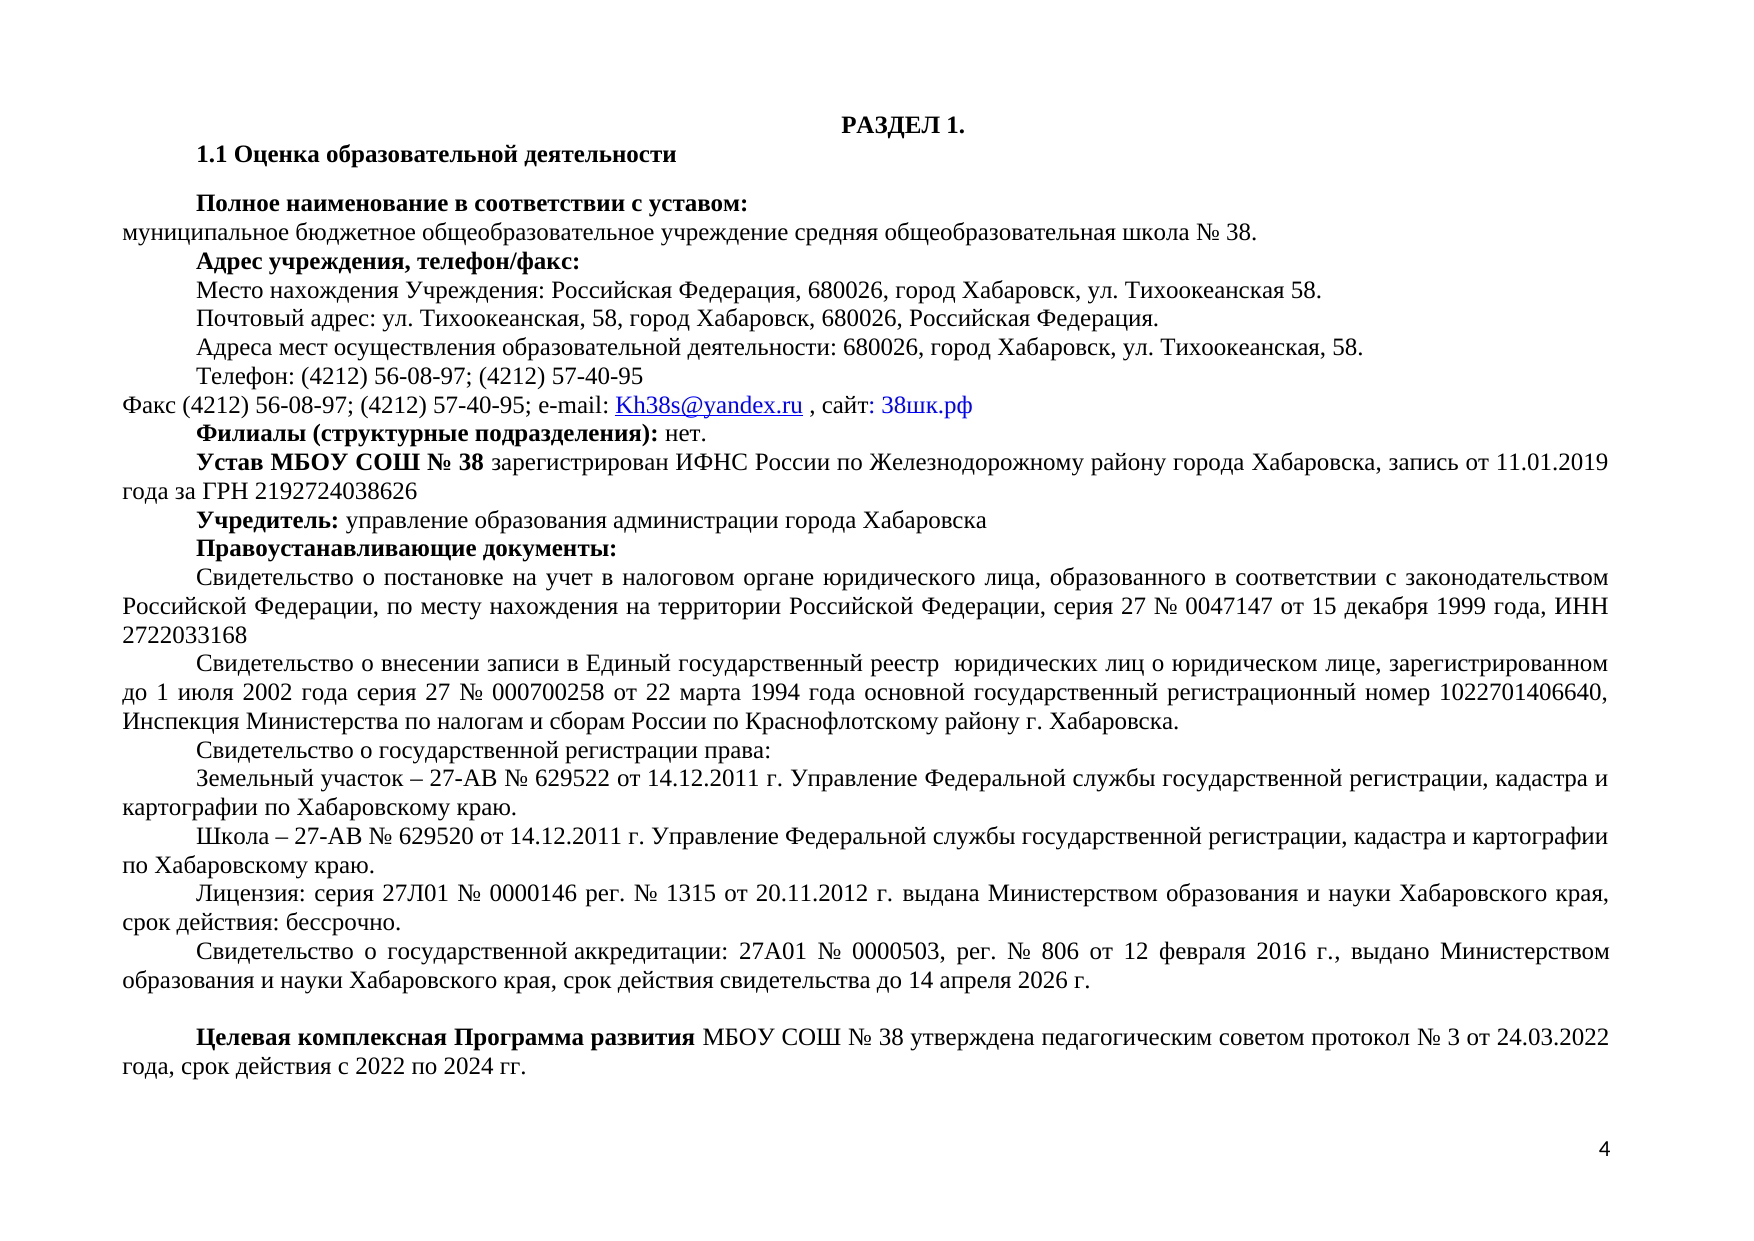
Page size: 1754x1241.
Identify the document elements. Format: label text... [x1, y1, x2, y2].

text Устав МБОУ СОШ № 38 зарегистрирован ИФНС России по Железнодорожному району города Хабаровска, запись от 11.01.2019 года за ГРН 2192724038626 [122, 447, 1610, 505]
text Адреса мест осуществления образовательной деятельности: 680026, город Хабаровск, ул. Тихоокеанская, 58. [122, 332, 1610, 361]
text Учредитель: управление образования администрации города Хабаровска [122, 505, 1610, 533]
text 1.1 Оценка образовательной деятельности [122, 139, 1610, 168]
text Почтовый адрес: ул. Тихоокеанская, 58, город Хабаровск, 680026, Российская Федерация. [122, 303, 1610, 332]
text Свидетельство о постановке на учет в налоговом органе юридического лица, образованного в соответствии с законодательством Российской Федерации, по месту нахождения на территории Российской Федерации, серия 27 № 0047147 от 15 декабря 1999 года, ИНН 2722033168 [122, 562, 1610, 648]
text Свидетельство о государственной регистрации права: [122, 735, 1610, 763]
text Лицензия: серия 27Л01 № 0000146 рег. № 1315 от 20.11.2012 г. выдана Министерством образования и науки Хабаровского края, срок действия: бессрочно. [122, 878, 1610, 936]
text Место нахождения Учреждения: Российская Федерация, 680026, город Хабаровск, ул. Тихоокеанская 58. [122, 275, 1610, 303]
text Школа – 27-АВ № 629520 от 14.12.2011 г. Управление Федеральной службы государственной регистрации, кадастра и картографии по Хабаровскому краю. [122, 821, 1610, 878]
text Полное наименование в соответствии с уставом: [122, 188, 1610, 217]
text Факс (4212) 56-08-97; (4212) 57-40-95; e-mail: Kh38s@yandex.ru , сайт: 38шк.рф [809, 390, 1610, 418]
text Свидетельство о внесении записи в Единый государственный реестр юридических лиц о юридическом лице, зарегистрированном до 1 июля 2002 года серия 27 № 000700258 от 22 марта 1994 года основной государственный регистрационный номер 1022701406640, Инспекция Министерства по налогам и сборам России по Краснофлотскому району г. Хабаровска. [122, 648, 1610, 735]
text Правоустанавливающие документы: [122, 533, 1610, 562]
text Свидетельство о государственной аккредитации: 27А01 № 0000503, рег. № 806 от 12 февраля 2016 г., выдано Министерством образования и науки Хабаровского края, срок действия свидетельства до 14 апреля 2026 г. [122, 936, 1610, 993]
text РАЗДЕЛ 1. [122, 110, 1610, 139]
text Целевая комплексная Программа развития МБОУ СОШ № 38 утверждена педагогическим советом протокол № 3 от 24.03.2022 года, срок действия с 2022 по 2024 гг. [122, 1022, 1610, 1080]
text Адрес учреждения, телефон/факс: [122, 246, 1610, 275]
text Земельный участок – 27-АВ № 629522 от 14.12.2011 г. Управление Федеральной службы государственной регистрации, кадастра и картографии по Хабаровскому краю. [122, 763, 1610, 821]
text Факс (4212) 56-08-97; (4212) 57-40-95; e-mail: Kh38s@yandex.ru , сайт: 38шк.рф [122, 390, 615, 418]
text муниципальное бюджетное общеобразовательное учреждение средняя общеобразовательная школа № 38. [122, 217, 1610, 246]
text Телефон: (4212) 56-08-97; (4212) 57-40-95 [122, 361, 1610, 390]
text Филиалы (структурные подразделения): нет. [122, 418, 1610, 447]
